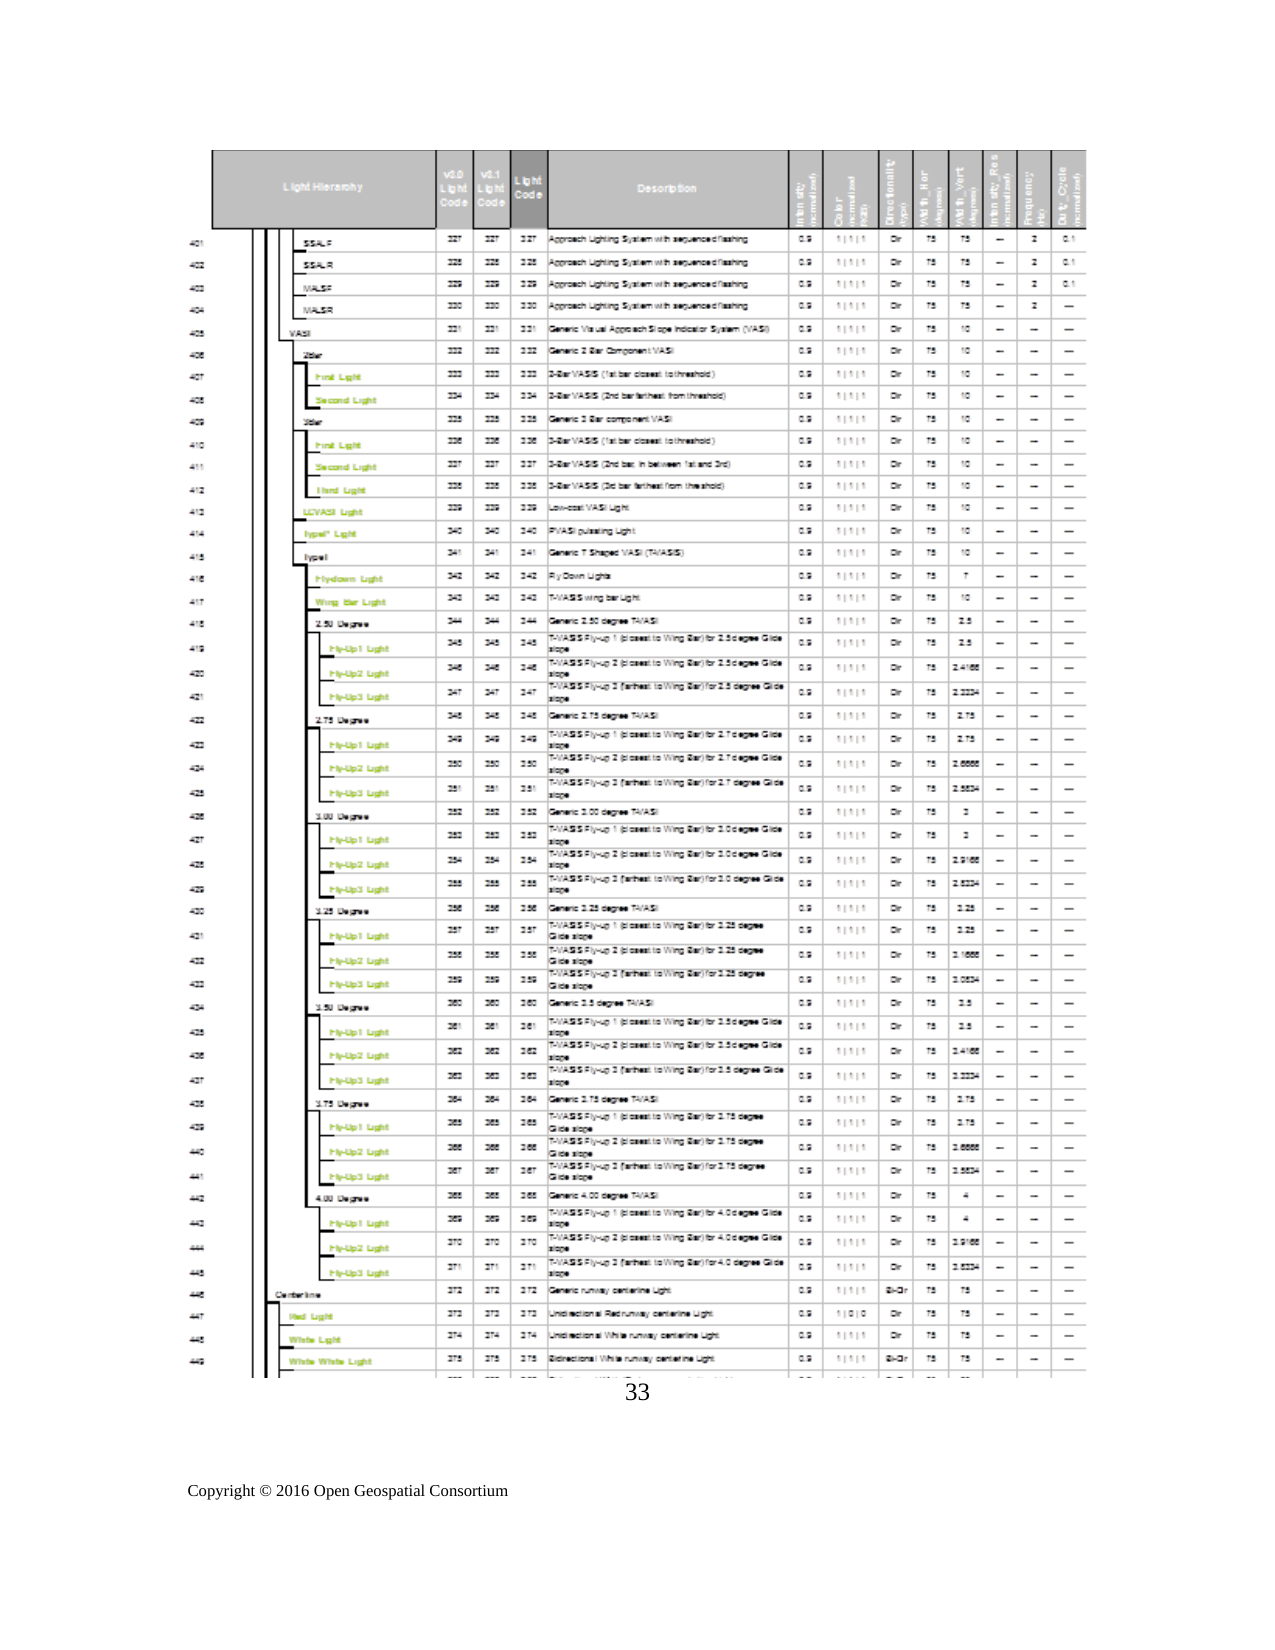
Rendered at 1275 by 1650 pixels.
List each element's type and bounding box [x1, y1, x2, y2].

picture [187, 150, 1088, 1378]
